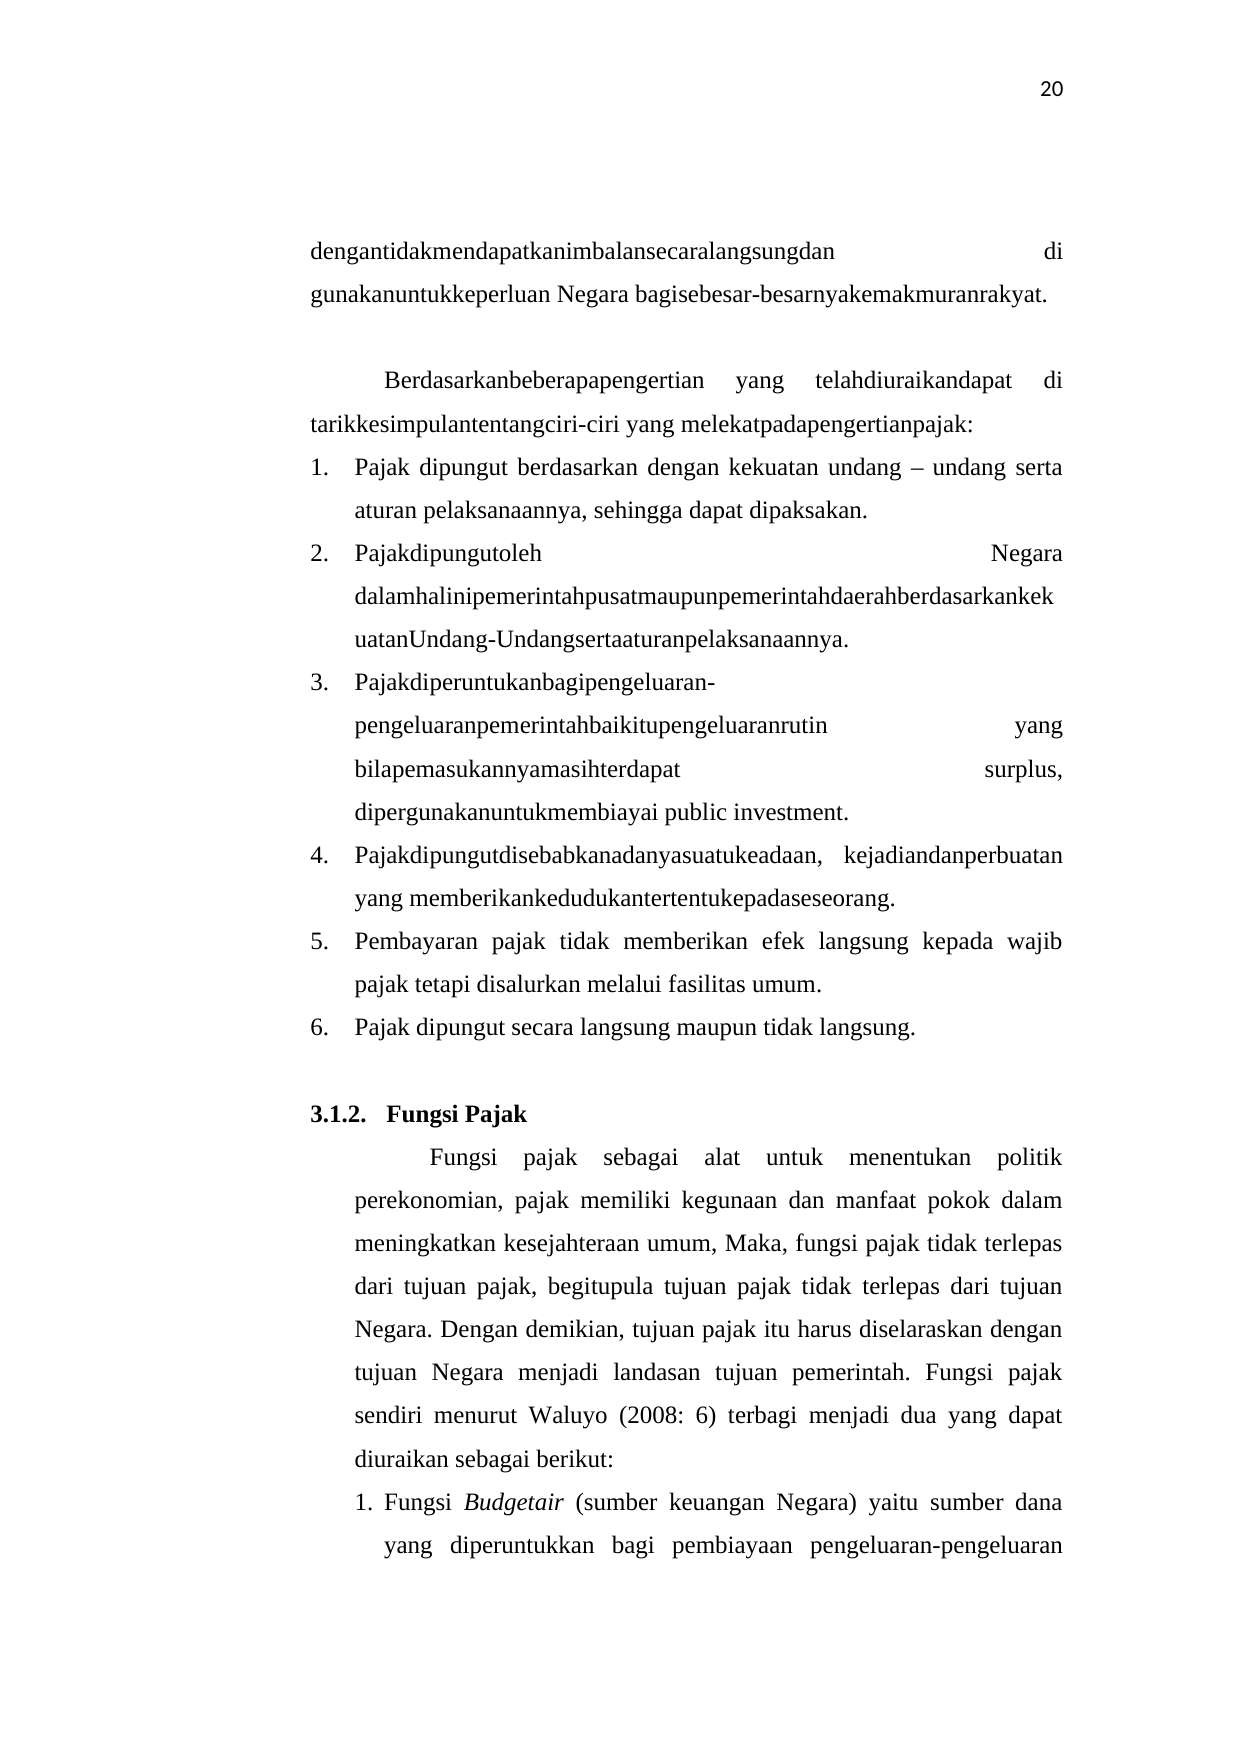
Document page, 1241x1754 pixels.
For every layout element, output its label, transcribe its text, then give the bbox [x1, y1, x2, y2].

text Berdasarkanbeberapapengertian yang telahdiuraikandapat di tarikkesimpulantentangciri-ciri yang melekatpadapengertianpajak: [310, 366, 1063, 437]
list Pajak dipungut secara langsung maupun tidak langsung. [310, 1012, 1063, 1041]
list Pembayaran pajak tidak memberikan efek langsung kepada wajib pajak tetapi disalurkan melalui fasilitas umum. [310, 926, 1063, 998]
list Pajakdipungutdisebabkanadanyasuatukeadaan, kejadiandanperbuatan yang memberikankedudukantertentukepadaseseorang. [310, 840, 1063, 912]
list Pajakdiperuntukanbagipengeluaran-pengeluaranpemerintahbaikitupengeluaranrutin yang bilapemasukannyamasihterdapat surplus, dipergunakanuntukmembiayai public investment. [310, 667, 1063, 826]
list Pajakdipungutoleh Negara dalamhalinipemerintahpusatmaupunpemerintahdaerahberdasarkankekuatanUndang-Undangsertaaturanpelaksanaannya. [310, 538, 1063, 653]
list Pajak dipungut berdasarkan dengan kekuatan undang – undang serta aturan pelaksanaannya, sehingga dapat dipaksakan. [310, 452, 1063, 524]
text 3.1.2. Fungsi Pajak [310, 1099, 1063, 1127]
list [354, 1487, 1063, 1559]
list Fungsi pajak sebagai alat untuk menentukan politik perekonomian, pajak memiliki kegunaan dan manfaat pokok dalam meningkatkan kesejahteraan umum, Maka, fungsi pajak tidak terlepas dari tujuan pajak, begitupula tujuan pajak tidak terlepas dari tujuan Negara. Dengan demikian, tujuan pajak itu harus diselaraskan dengan tujuan Negara menjadi landasan tujuan pemerintah. Fungsi pajak sendiri menurut Waluyo (2008: 6) terbagi menjadi dua yang dapat diuraikan sebagai berikut: [354, 1142, 1063, 1472]
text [310, 236, 1063, 308]
